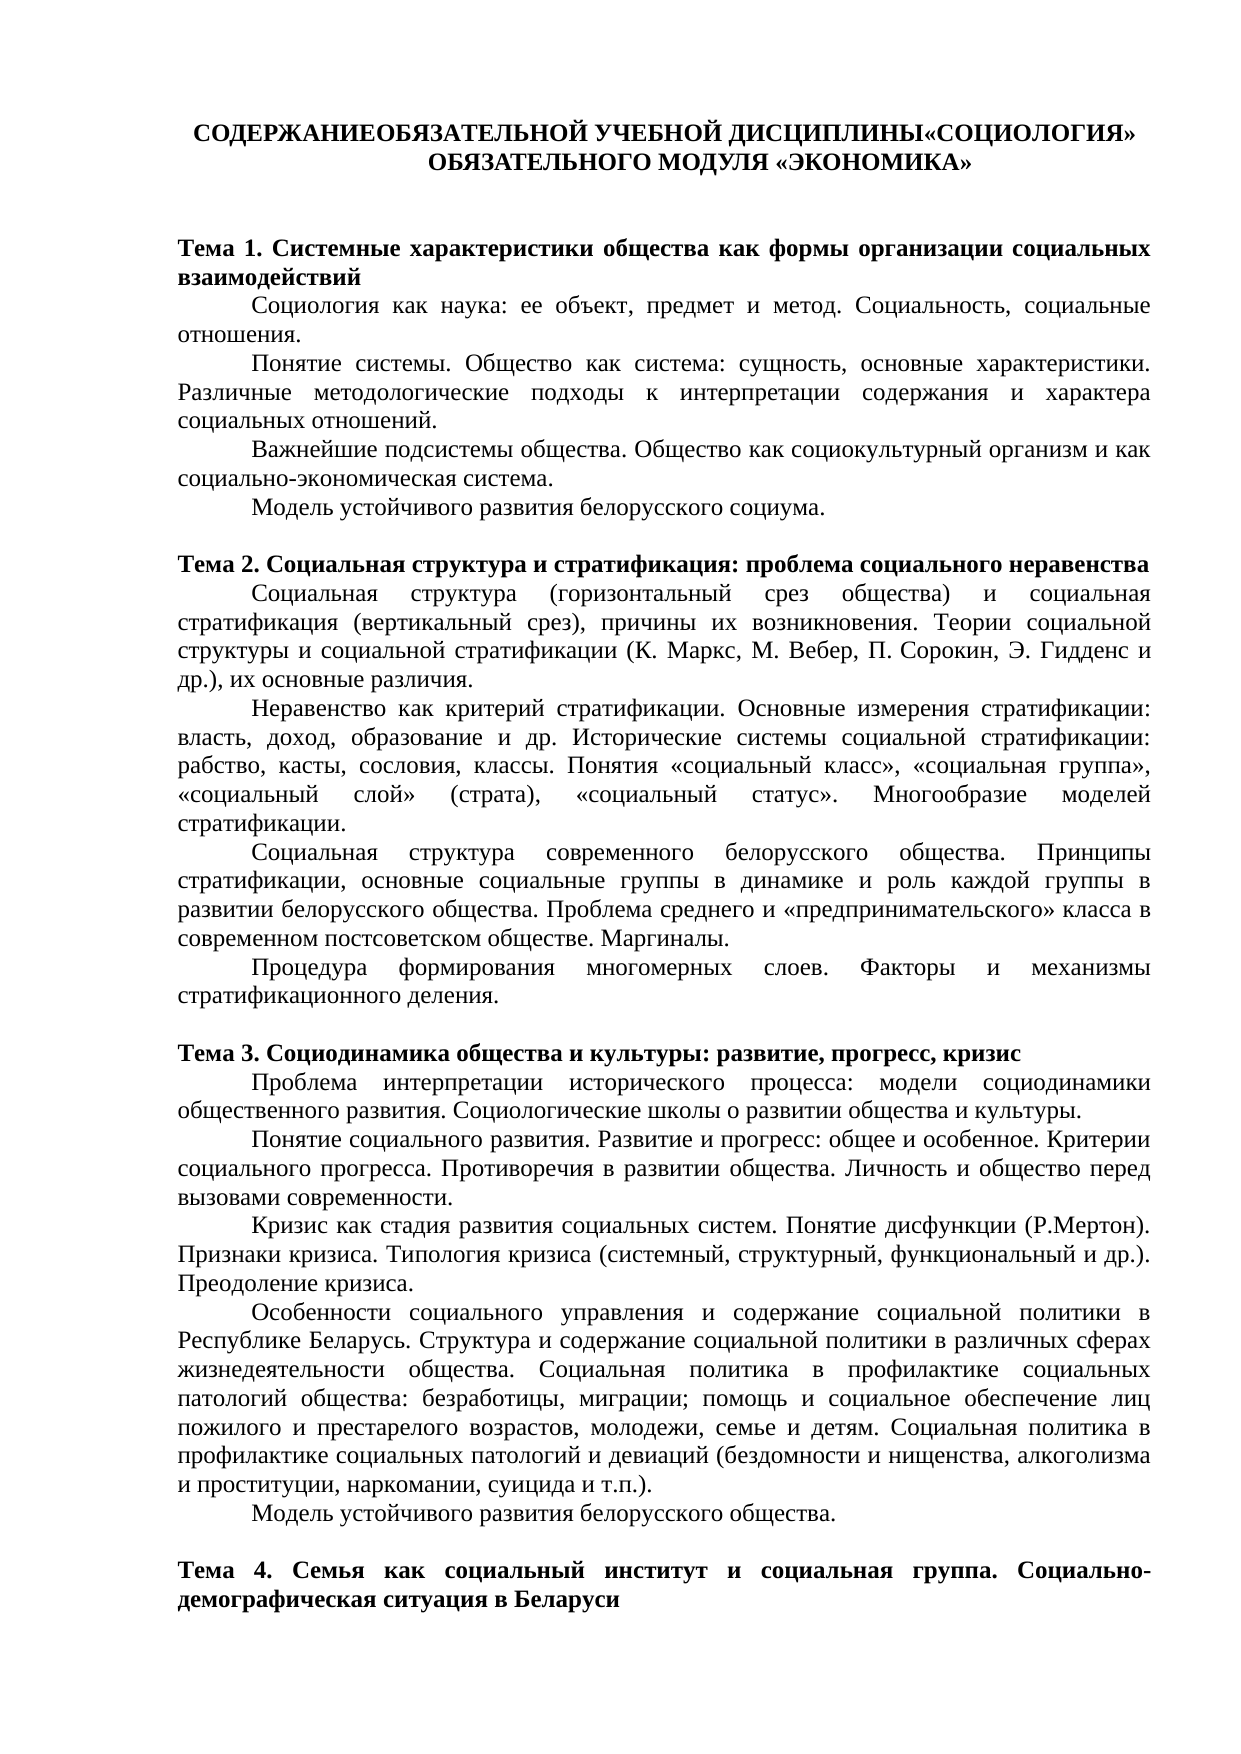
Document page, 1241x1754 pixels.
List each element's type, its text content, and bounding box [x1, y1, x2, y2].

text Кризис как стадия развития социальных систем. Понятие дисфункции (Р.Мертон). Признаки кризиса. Типология кризиса (системный, структурный, функциональный и др.). Преодоление кризиса. [177, 1211, 1152, 1297]
text Неравенство как критерий стратификации. Основные измерения стратификации: власть, доход, образование и др. Исторические системы социальной стратификации: рабство, касты, сословия, классы. Понятия «социальный класс», «социальная группа», «социальный слой» (страта), «социальный статус». Многообразие моделей стратификации. [177, 693, 1152, 837]
text Тема 1. Системные характеристики общества как формы организации социальных взаимодействий [177, 233, 1152, 291]
text Социальная структура (горизонтальный срез общества) и социальная стратификация (вертикальный срез), причины их возникновения. Теории социальной структуры и социальной стратификации (К. Маркс, М. Вебер, П. Сорокин, Э. Гидденс и др.), их основные различия. [177, 578, 1152, 693]
text Важнейшие подсистемы общества. Общество как социокультурный организм и как социально-экономическая система. [177, 434, 1152, 492]
text Модель устойчивого развития белорусского общества. [177, 1498, 1152, 1527]
text Проблема интерпретации исторического процесса: модели социодинамики общественного развития. Социологические школы о развитии общества и культуры. [177, 1067, 1152, 1124]
text Особенности социального управления и содержание социальной политики в Республике Беларусь. Структура и содержание социальной политики в различных сферах жизнедеятельности общества. Социальная политика в профилактике социальных патологий общества: безработицы, миграции; помощь и социальное обеспечение лиц пожилого и престарелого возрастов, молодежи, семье и детям. Социальная политика в профилактике социальных патологий и девиаций (бездомности и нищенства, алкоголизма и проституции, наркомании, суицида и т.п.). [177, 1297, 1152, 1498]
text Процедура формирования многомерных слоев. Факторы и механизмы стратификационного деления. [177, 952, 1152, 1009]
text Понятие социального развития. Развитие и прогресс: общее и особенное. Критерии социального прогресса. Противоречия в развитии общества. Личность и общество перед вызовами современности. [177, 1124, 1152, 1211]
text Тема 4. Семья как социальный институт и социальная группа. Социально-демографическая ситуация в Беларуси [177, 1556, 1152, 1613]
text Понятие системы. Общество как система: сущность, основные характеристики. Различные методологические подходы к интерпретации содержания и характера социальных отношений. [177, 348, 1152, 434]
text Модель устойчивого развития белорусского социума. [177, 492, 1152, 521]
text Социология как наука: ее объект, предмет и метод. Социальность, социальные отношения. [177, 291, 1152, 348]
text Тема 3. Социодинамика общества и культуры: развитие, прогресс, кризис [177, 1038, 1152, 1067]
text Социальная структура современного белорусского общества. Принципы стратификации, основные социальные группы в динамике и роль каждой группы в развитии белорусского общества. Проблема среднего и «предпринимательского» класса в современном постсоветском обществе. Маргиналы. [177, 837, 1152, 952]
text ОБЯЗАТЕЛЬНОГО МОДУЛЯ «ЭКОНОМИКА» [177, 147, 1152, 176]
text Тема 2. Социальная структура и стратификация: проблема социального неравенства [177, 549, 1152, 578]
text СОДЕРЖАНИЕОБЯЗАТЕЛЬНОЙ УЧЕБНОЙ ДИСЦИПЛИНЫ«СОЦИОЛОГИЯ» [177, 118, 1152, 147]
